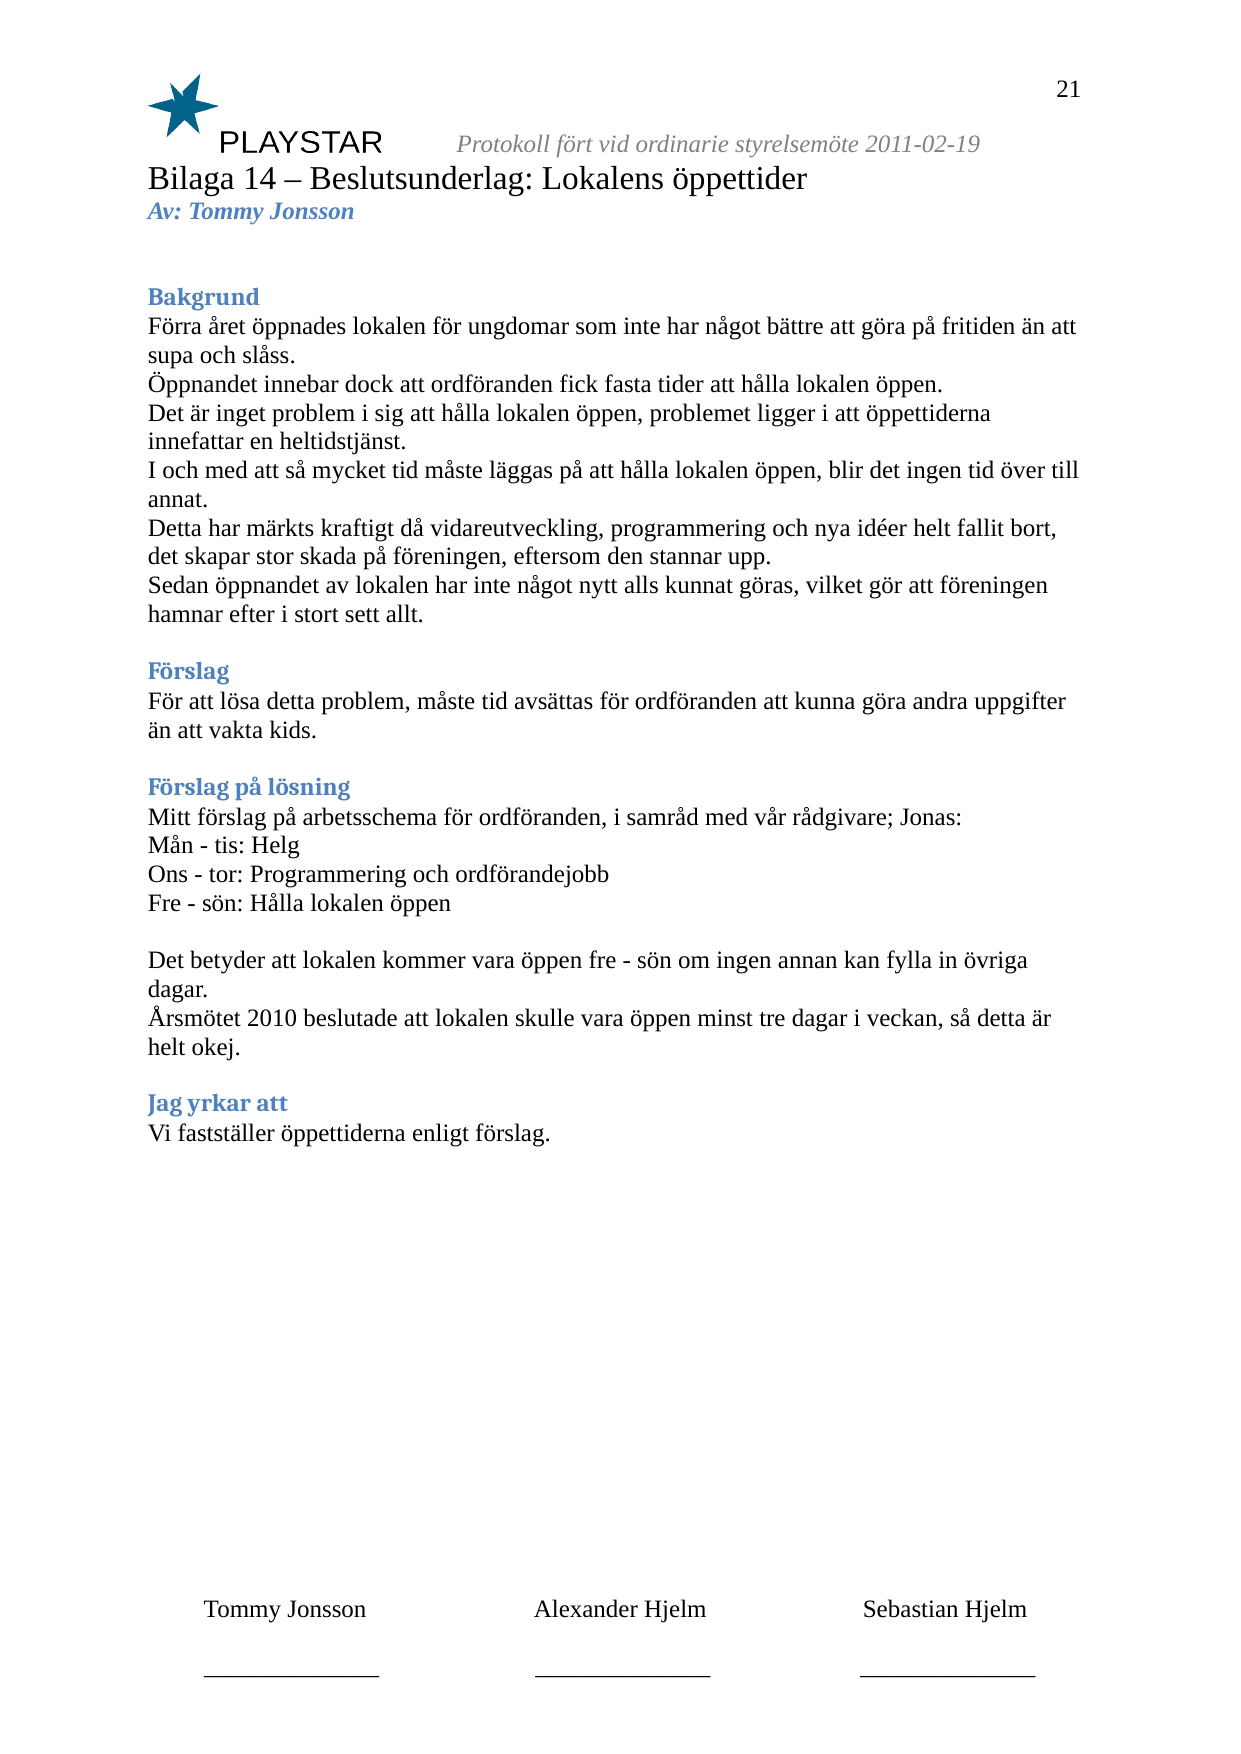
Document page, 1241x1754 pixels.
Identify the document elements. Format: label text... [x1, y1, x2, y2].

text Bakgrund Förra året öppnades lokalen för ungdomar som inte har något bättre att göra på fritiden än att supa och slåss. Öppnandet innebar dock att ordföranden fick fasta tider att hålla lokalen öppen. Det är inget problem i sig att hålla lokalen öppen, problemet ligger i att öppettiderna innefattar en heltidstjänst. I och med att så mycket tid måste läggas på att hålla lokalen öppen, blir det ingen tid över till annat. Detta har märkts kraftigt då vidareutveckling, programmering och nya idéer helt fallit bort, det skapar stor skada på föreningen, eftersom den stannar upp. Sedan öppnandet av lokalen har inte något nytt alls kunnat göras, vilket gör att föreningen hamnar efter i stort sett allt. Förslag För att lösa detta problem, måste tid avsättas för ordföranden att kunna göra andra uppgifter än att vakta kids. Förslag på lösning Mitt förslag på arbetsschema för ordföranden, i samråd med vår rådgivare; Jonas: Mån - tis: Helg Ons - tor: Programmering och ordförandejobb Fre - sön: Hålla lokalen öppen Det betyder att lokalen kommer vara öppen fre - sön om ingen annan kan fylla in övriga dagar. Årsmötet 2010 beslutade att lokalen skulle vara öppen minst tre dagar i veckan, så detta är helt okej. Jag yrkar att Vi fastställer öppettiderna enligt förslag. [148, 283, 1093, 1147]
subtitle Bilaga 14 – Beslutsunderlag: Lokalens öppettider [148, 158, 1093, 196]
picture [147, 73, 382, 153]
text Av: Tommy Jonsson [148, 196, 1093, 225]
